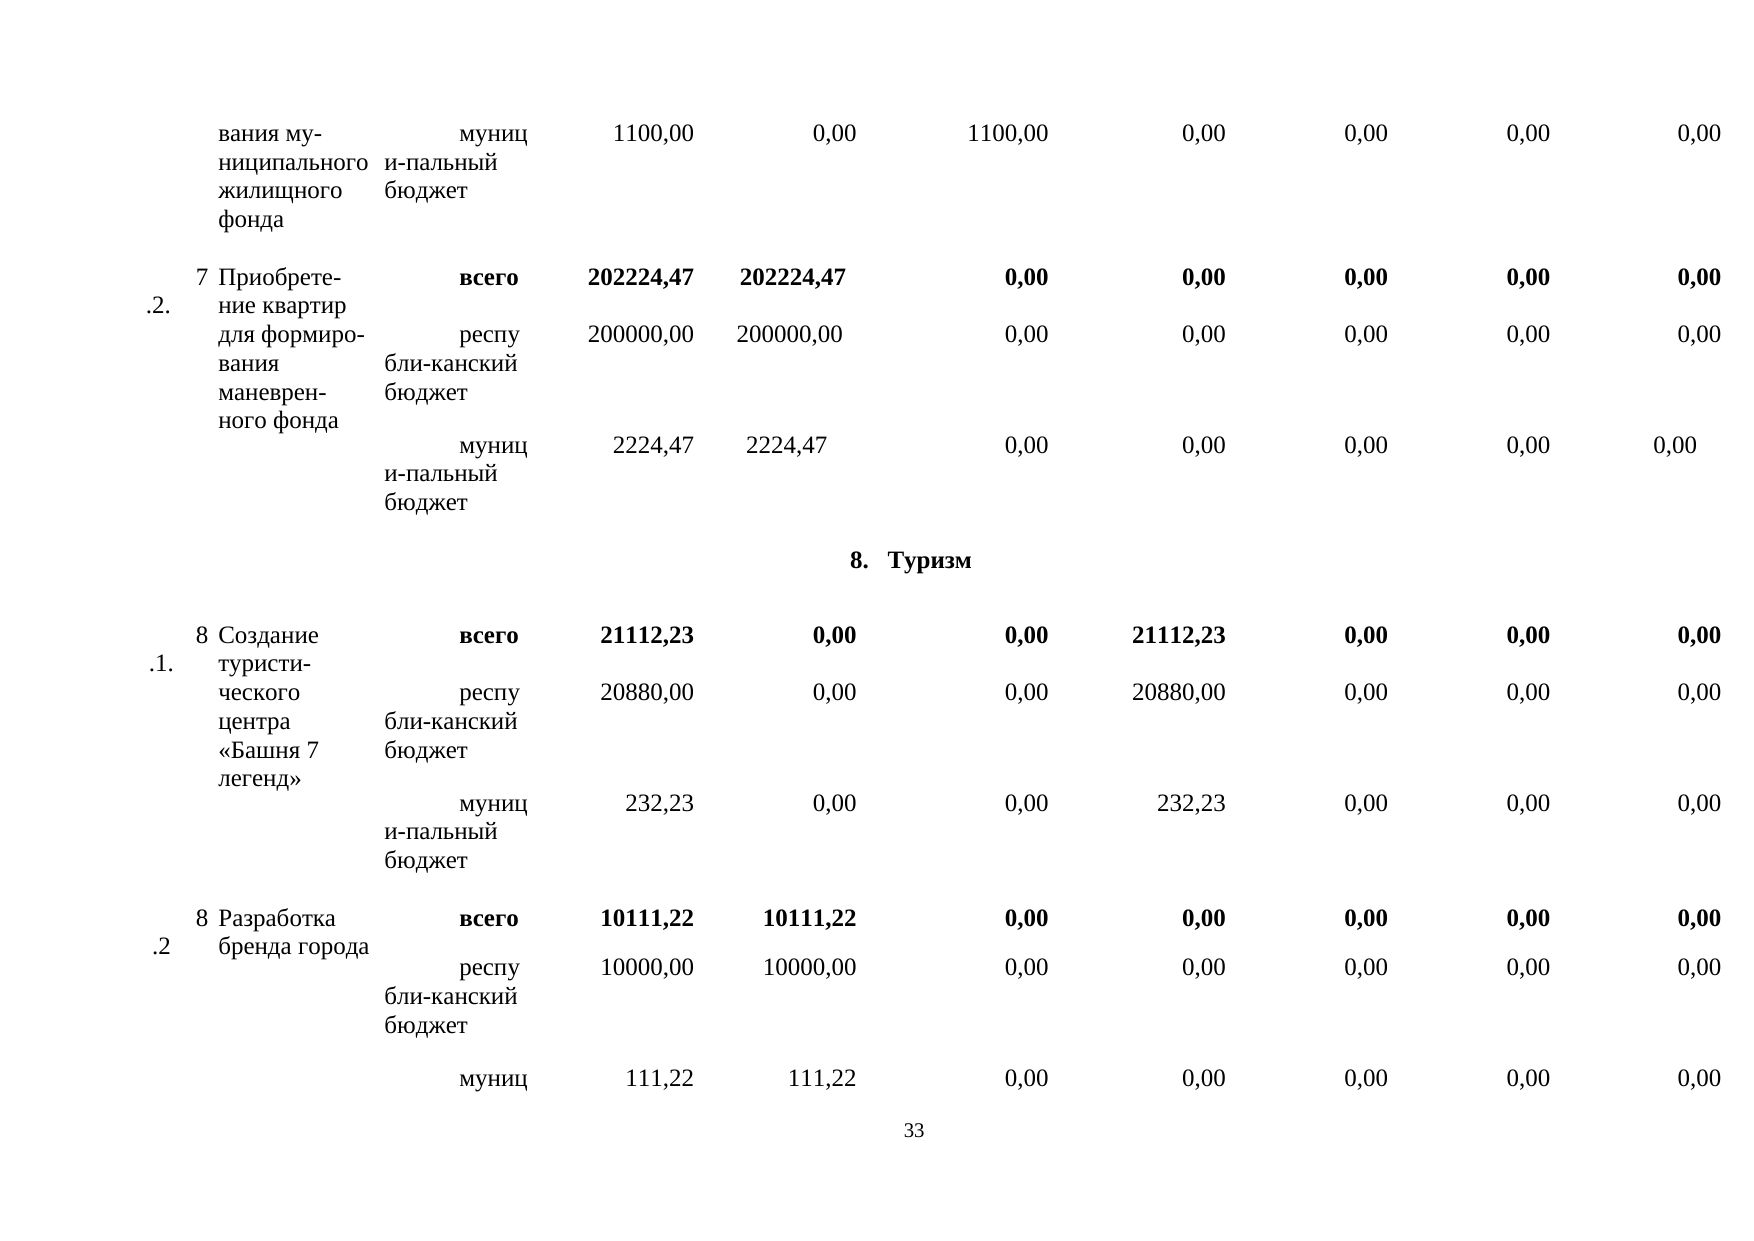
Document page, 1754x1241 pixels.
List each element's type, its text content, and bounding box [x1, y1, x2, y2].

table_cell 0,00 [1561, 319, 1732, 430]
table_cell 10000,00 [528, 952, 705, 1063]
table_cell 0,00 [1237, 620, 1399, 677]
table_cell 0,00 [1059, 118, 1237, 262]
table_cell 0,00 [1059, 903, 1237, 952]
table_cell 0,00 [868, 319, 1059, 430]
table_cell 0,00 [1237, 903, 1399, 952]
table_cell всего [384, 903, 528, 952]
table_cell 0,00 [1399, 677, 1561, 788]
table_cell 2224,47 [528, 430, 705, 545]
table_cell 0,00 [1561, 1063, 1732, 1101]
table_cell 0,00 [1561, 430, 1732, 545]
table_cell 0,00 [705, 788, 867, 903]
table_cell 10000,00 [705, 952, 867, 1063]
table_cell 0,00 [705, 118, 867, 262]
table_cell 0,00 [868, 1063, 1059, 1101]
table_cell республи-канский бюджет [384, 952, 528, 1063]
table_cell республи-канский бюджет [384, 319, 528, 430]
table_cell муници-пальный бюджет [384, 118, 528, 262]
table_cell 7.2. [118, 262, 207, 545]
table_cell 0,00 [868, 952, 1059, 1063]
table_cell 0,00 [1399, 319, 1561, 430]
table_cell 0,00 [1561, 620, 1732, 677]
table_cell 0,00 [868, 620, 1059, 677]
table_cell 0,00 [1059, 262, 1237, 319]
table_cell 20880,00 [528, 677, 705, 788]
table_cell Туризм [118, 545, 1732, 620]
table_cell 0,00 [1399, 903, 1561, 952]
table_cell 111,22 [528, 1063, 705, 1101]
table_cell 0,00 [1399, 952, 1561, 1063]
table_cell 0,00 [1237, 788, 1399, 903]
table_cell 0,00 [1561, 788, 1732, 903]
table_cell республи-канский бюджет [384, 677, 528, 788]
table_cell 0,00 [1237, 677, 1399, 788]
table_cell 0,00 [1561, 118, 1732, 262]
table_cell 8.1. [118, 620, 207, 903]
table_cell Разработка бренда города [207, 903, 384, 1101]
table_cell 0,00 [1561, 677, 1732, 788]
table_cell 0,00 [868, 430, 1059, 545]
table_cell 202224,47 [528, 262, 705, 319]
table_cell 0,00 [1059, 319, 1237, 430]
table_cell 0,00 [1237, 262, 1399, 319]
table_cell 0,00 [868, 677, 1059, 788]
table_cell 232,23 [1059, 788, 1237, 903]
table_cell 1100,00 [868, 118, 1059, 262]
table_cell 2224,47 [705, 430, 867, 545]
table_cell 0,00 [868, 262, 1059, 319]
table_cell 0,00 [705, 677, 867, 788]
table_cell 0,00 [1059, 952, 1237, 1063]
table_cell 200000,00 [705, 319, 867, 430]
table_cell 10111,22 [705, 903, 867, 952]
table_cell 1100,00 [528, 118, 705, 262]
table_cell 0,00 [1399, 430, 1561, 545]
table_cell муници-пальный бюджет [384, 788, 528, 903]
table_cell 20880,00 [1059, 677, 1237, 788]
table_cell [384, 1063, 528, 1101]
table_cell 0,00 [1237, 1063, 1399, 1101]
table_cell 0,00 [1561, 262, 1732, 319]
table_cell 0,00 [1399, 262, 1561, 319]
table_cell 0,00 [705, 620, 867, 677]
table_cell 0,00 [1237, 430, 1399, 545]
table_cell 111,22 [705, 1063, 867, 1101]
table_cell Создание туристи-ческого центра «Башня 7 легенд» [207, 620, 384, 903]
table_cell 10111,22 [528, 903, 705, 952]
table_cell всего [384, 620, 528, 677]
table_cell 0,00 [868, 788, 1059, 903]
table_cell Приобрете-ние квартир для формиро-вания маневрен-ного фонда [207, 262, 384, 545]
table_cell муници-пальный бюджет [384, 430, 528, 545]
table_cell 0,00 [1237, 118, 1399, 262]
table_cell 0,00 [1561, 952, 1732, 1063]
table_cell 21112,23 [1059, 620, 1237, 677]
table_cell 232,23 [528, 788, 705, 903]
table_cell 8.2 [118, 903, 207, 1101]
table_cell 0,00 [1059, 1063, 1237, 1101]
table_cell 0,00 [1561, 903, 1732, 952]
table_cell 200000,00 [528, 319, 705, 430]
table_cell 202224,47 [705, 262, 867, 319]
table_cell 0,00 [1399, 620, 1561, 677]
table_cell 0,00 [1399, 788, 1561, 903]
table_cell 0,00 [1237, 319, 1399, 430]
table_cell 21112,23 [528, 620, 705, 677]
table_cell 0,00 [1399, 1063, 1561, 1101]
table_cell 0,00 [868, 903, 1059, 952]
table_cell 0,00 [1059, 430, 1237, 545]
table_cell всего [384, 262, 528, 319]
table_cell 0,00 [1237, 952, 1399, 1063]
table_cell 0,00 [1399, 118, 1561, 262]
